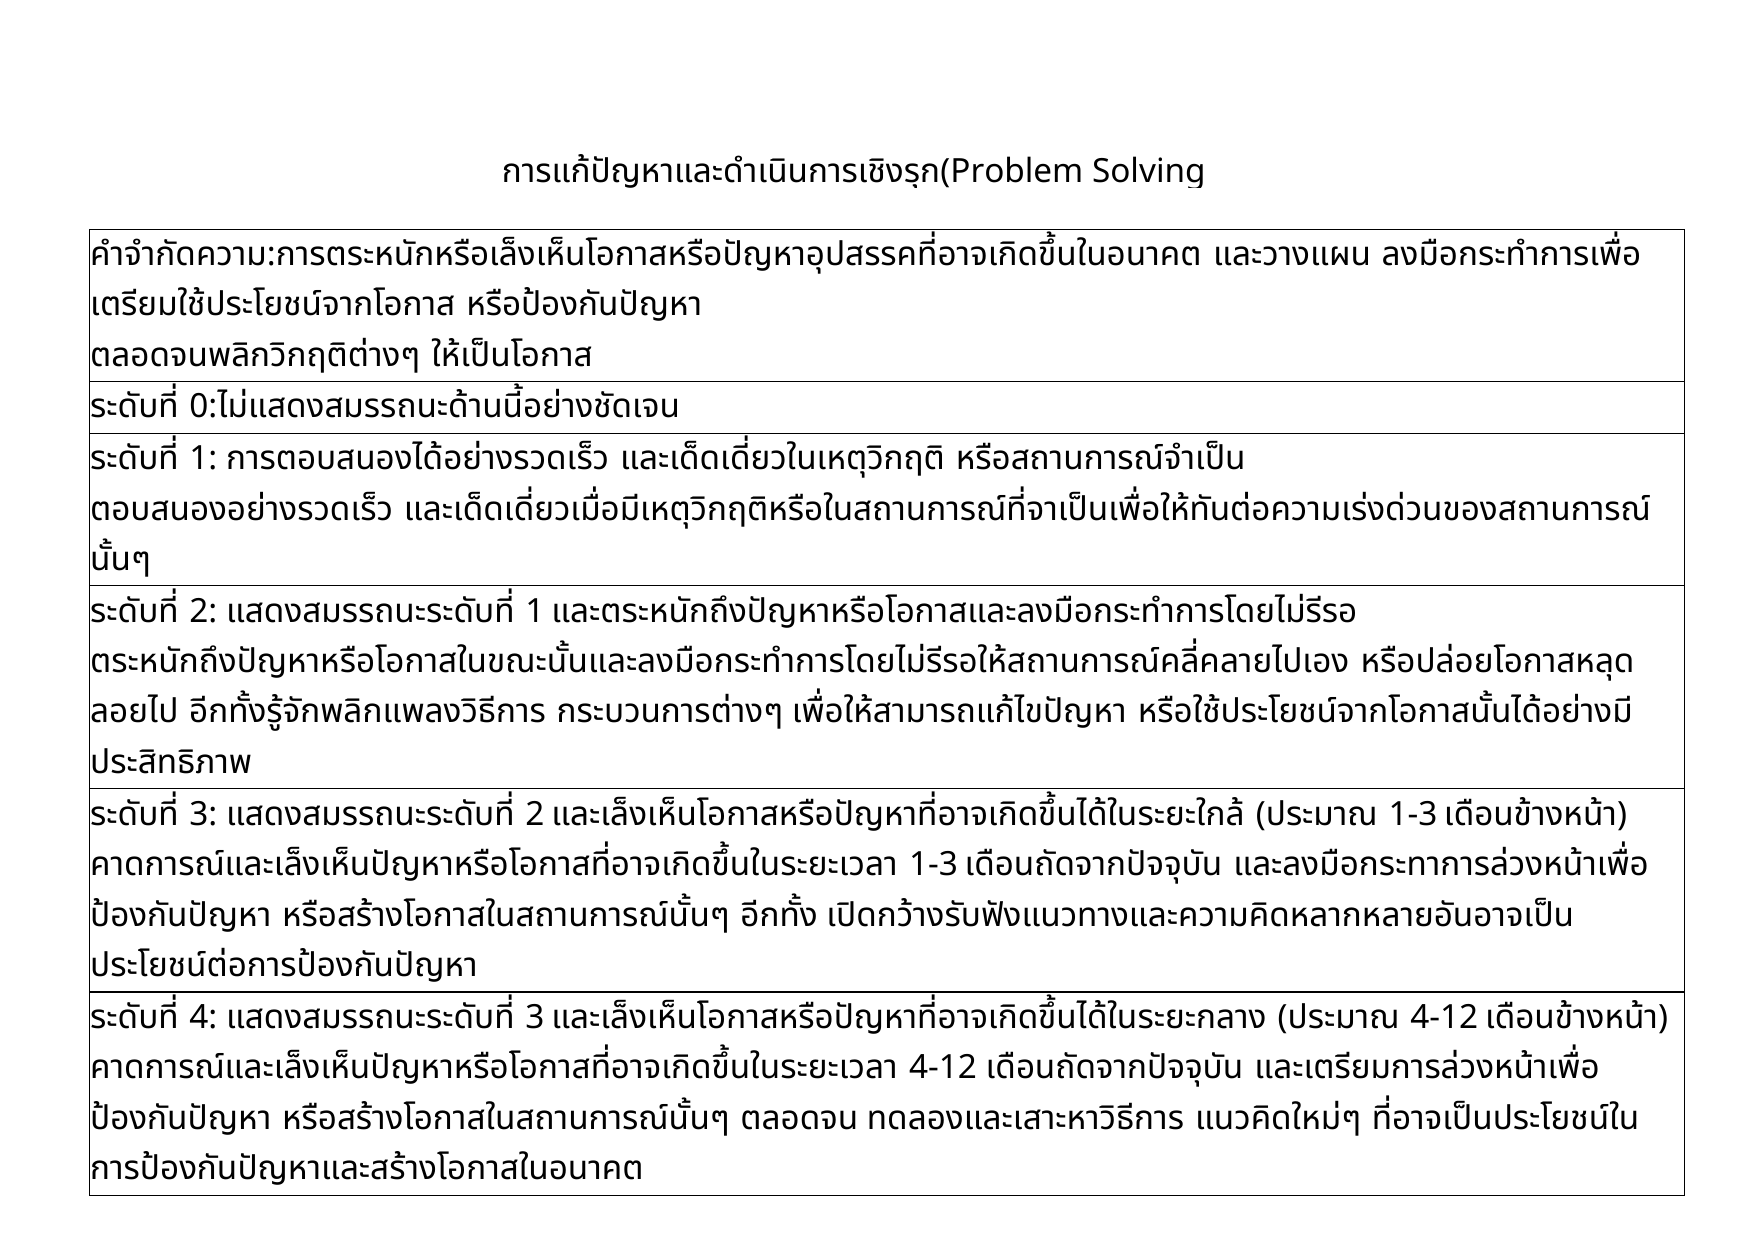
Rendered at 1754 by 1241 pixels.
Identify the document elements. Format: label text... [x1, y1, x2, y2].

table_cell ระดับที่ 1: การตอบสนองได้อย่างรวดเร็ว และเด็ดเดี่ยวในเหตุวิกฤติ หรือสถานการณ์จำเป็น ตอบสนองอย่างรวดเร็ว และเด็ดเดี่ยวเมื่อมีเหตุวิกฤติหรือในสถานการณ์ที่จาเป็นเพื่อให้ทันต่อความเร่งด่วนของสถานการณ์นั้นๆ [90, 434, 1684, 585]
table_cell ระดับที่ 0:ไม่แสดงสมรรถนะด้านนี้อย่างชัดเจน [90, 382, 1684, 433]
table_cell ระดับที่ 2: แสดงสมรรถนะระดับที่ 1และตระหนักถึงปัญหาหรือโอกาสและลงมือกระทำการโดยไม่รีรอ ตระหนักถึงปัญหาหรือโอกาสในขณะนั้นและลงมือกระทำการโดยไม่รีรอให้สถานการณ์คลี่คลายไปเอง หรือปล่อยโอกาสหลุดลอยไป อีกทั้งรู้จักพลิกแพลงวิธีการ กระบวนการต่างๆ เพื่อให้สามารถแก้ไขปัญหา หรือใช้ประโยชน์จากโอกาสนั้นได้อย่างมีประสิทธิภาพ [90, 586, 1684, 788]
table_cell ระดับที่ 4: แสดงสมรรถนะระดับที่ 3และเล็งเห็นโอกาสหรือปัญหาที่อาจเกิดขึ้นได้ในระยะกลาง (ประมาณ 4-12เดือนข้างหน้า) คาดการณ์และเล็งเห็นปัญหาหรือโอกาสที่อาจเกิดขึ้นในระยะเวลา 4-12 เดือนถัดจากปัจจุบัน และเตรียมการล่วงหน้าเพื่อป้องกันปัญหา หรือสร้างโอกาสในสถานการณ์นั้นๆ ตลอดจน ทดลองและเสาะหาวิธีการ แนวคิดใหม่ๆ ที่อาจเป็นประโยชน์ในการป้องกันปัญหาและสร้างโอกาสในอนาคต [90, 993, 1684, 1194]
table_cell ระดับที่ 3: แสดงสมรรถนะระดับที่ 2และเล็งเห็นโอกาสหรือปัญหาที่อาจเกิดขึ้นได้ในระยะใกล้ (ประมาณ 1-3เดือนข้างหน้า) คาดการณ์และเล็งเห็นปัญหาหรือโอกาสที่อาจเกิดขึ้นในระยะเวลา 1-3เดือนถัดจากปัจจุบัน และลงมือกระทาการล่วงหน้าเพื่อป้องกันปัญหา หรือสร้างโอกาสในสถานการณ์นั้นๆ อีกทั้ง เปิดกว้างรับฟังแนวทางและความคิดหลากหลายอันอาจเป็นประโยชน์ต่อการป้องกันปัญหา [90, 789, 1684, 991]
table_header คำจำกัดความ:การตระหนักหรือเล็งเห็นโอกาสหรือปัญหาอุปสรรคที่อาจเกิดขึ้นในอนาคต และวางแผน ลงมือกระทำการเพื่อเตรียมใช้ประโยชน์จากโอกาส หรือป้องกันปัญหา ตลอดจนพลิกวิกฤติต่างๆ ให้เป็นโอกาส [90, 230, 1684, 381]
